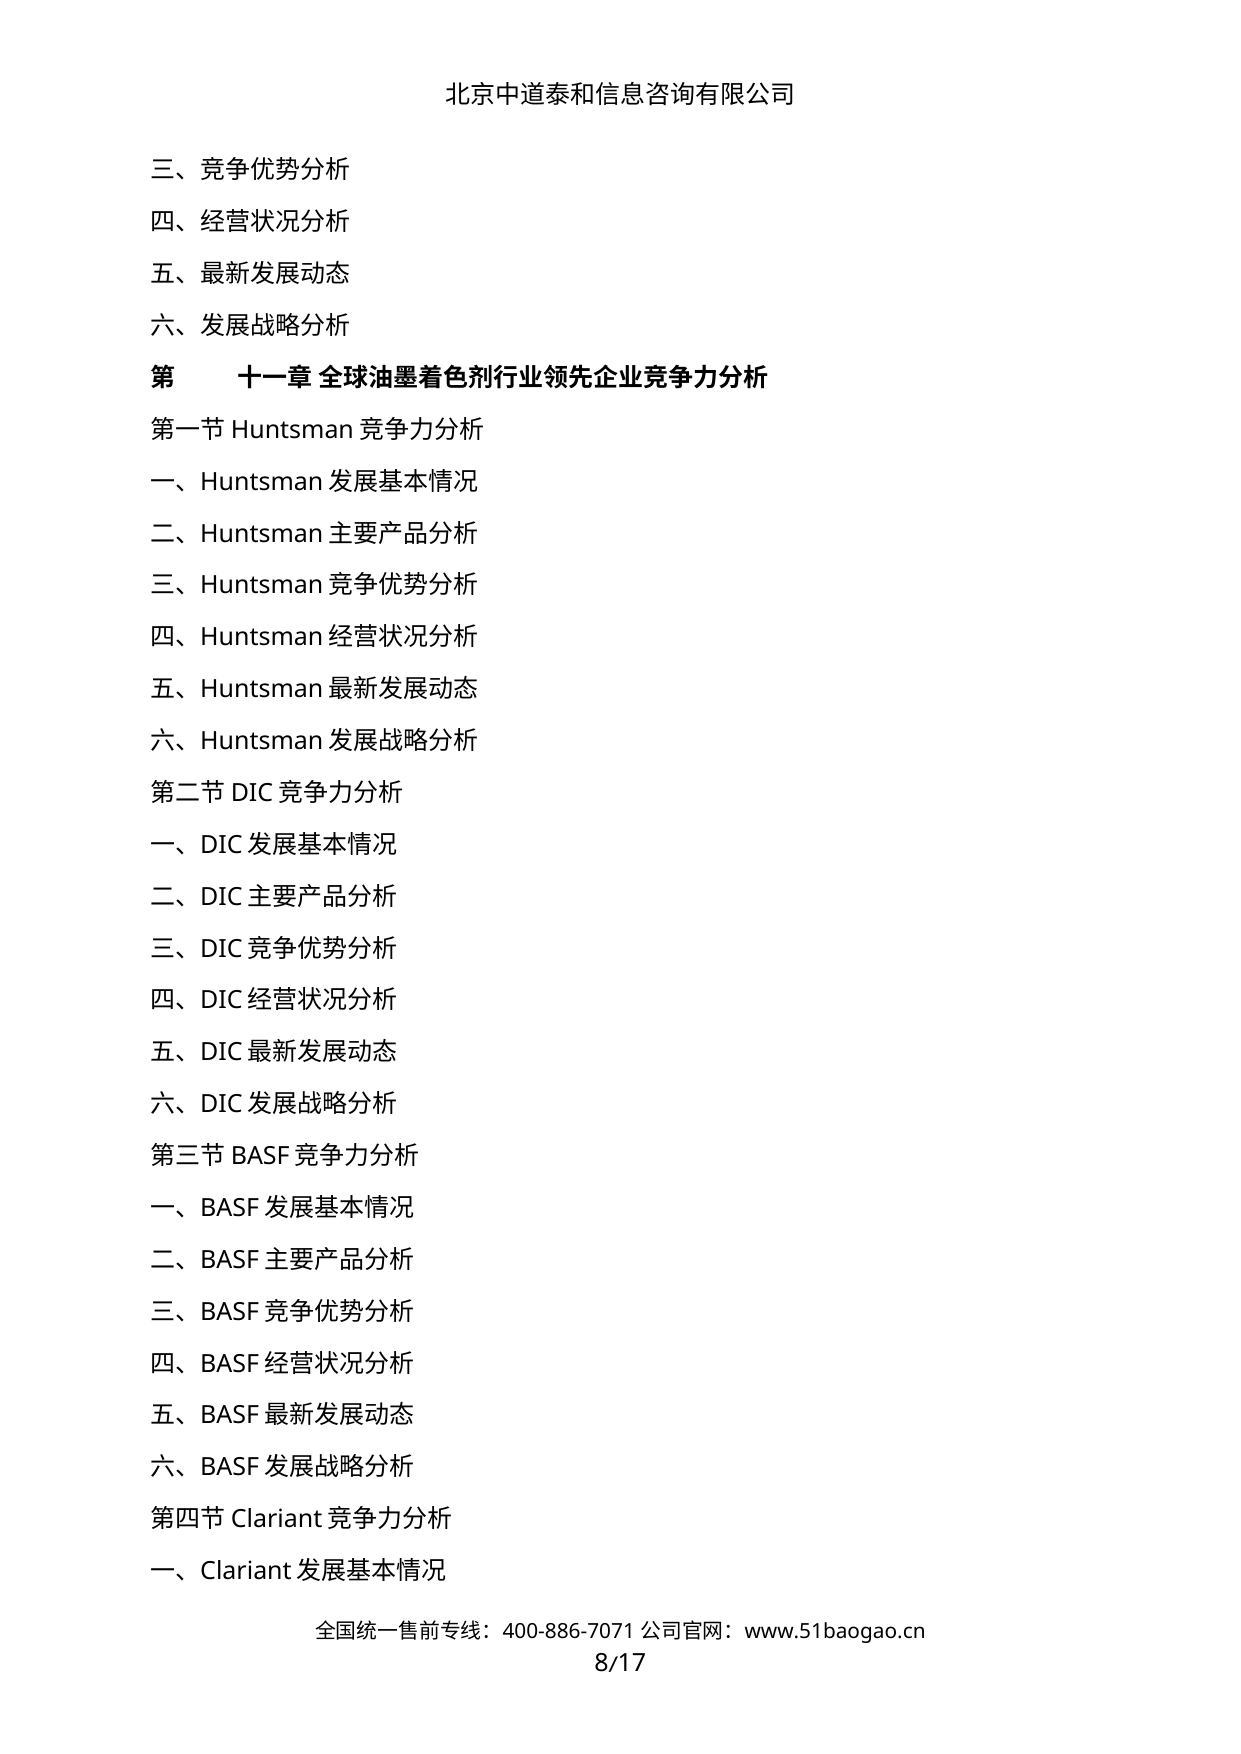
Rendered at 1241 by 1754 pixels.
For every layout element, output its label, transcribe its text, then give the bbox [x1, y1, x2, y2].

text 第四节 Clariant竞争力分析 [150, 1499, 1090, 1535]
text 五、BASF最新发展动态 [150, 1395, 1090, 1431]
text 第二节 DIC竞争力分析 [150, 772, 1090, 809]
text 二、DIC主要产品分析 [150, 876, 1090, 912]
text 二、BASF主要产品分析 [150, 1239, 1090, 1276]
text 一、Huntsman发展基本情况 [150, 461, 1090, 497]
text 第三节 BASF竞争力分析 [150, 1136, 1090, 1172]
text 四、Huntsman经营状况分析 [150, 617, 1090, 653]
text 四、经营状况分析 [150, 202, 1090, 238]
text 六、DIC发展战略分析 [150, 1084, 1090, 1120]
text 第一节 Huntsman竞争力分析 [150, 409, 1090, 446]
text 六、BASF发展战略分析 [150, 1447, 1090, 1483]
text 四、DIC经营状况分析 [150, 980, 1090, 1016]
text 二、Huntsman主要产品分析 [150, 513, 1090, 549]
text 一、Clariant发展基本情况 [150, 1551, 1090, 1587]
text 五、Huntsman最新发展动态 [150, 669, 1090, 705]
text 六、发展战略分析 [150, 306, 1090, 342]
text 五、最新发展动态 [150, 254, 1090, 290]
text 一、BASF发展基本情况 [150, 1187, 1090, 1224]
text 第 十一章 全球油墨着色剂行业领先企业竞争力分析 [150, 357, 1090, 394]
text 三、竞争优势分析 [150, 150, 1090, 186]
text 三、DIC竞争优势分析 [150, 928, 1090, 964]
text 三、BASF竞争优势分析 [150, 1291, 1090, 1327]
text 三、Huntsman竞争优势分析 [150, 565, 1090, 601]
text 一、DIC发展基本情况 [150, 824, 1090, 861]
text 四、BASF经营状况分析 [150, 1343, 1090, 1379]
text 六、Huntsman发展战略分析 [150, 721, 1090, 757]
text 五、DIC最新发展动态 [150, 1032, 1090, 1068]
